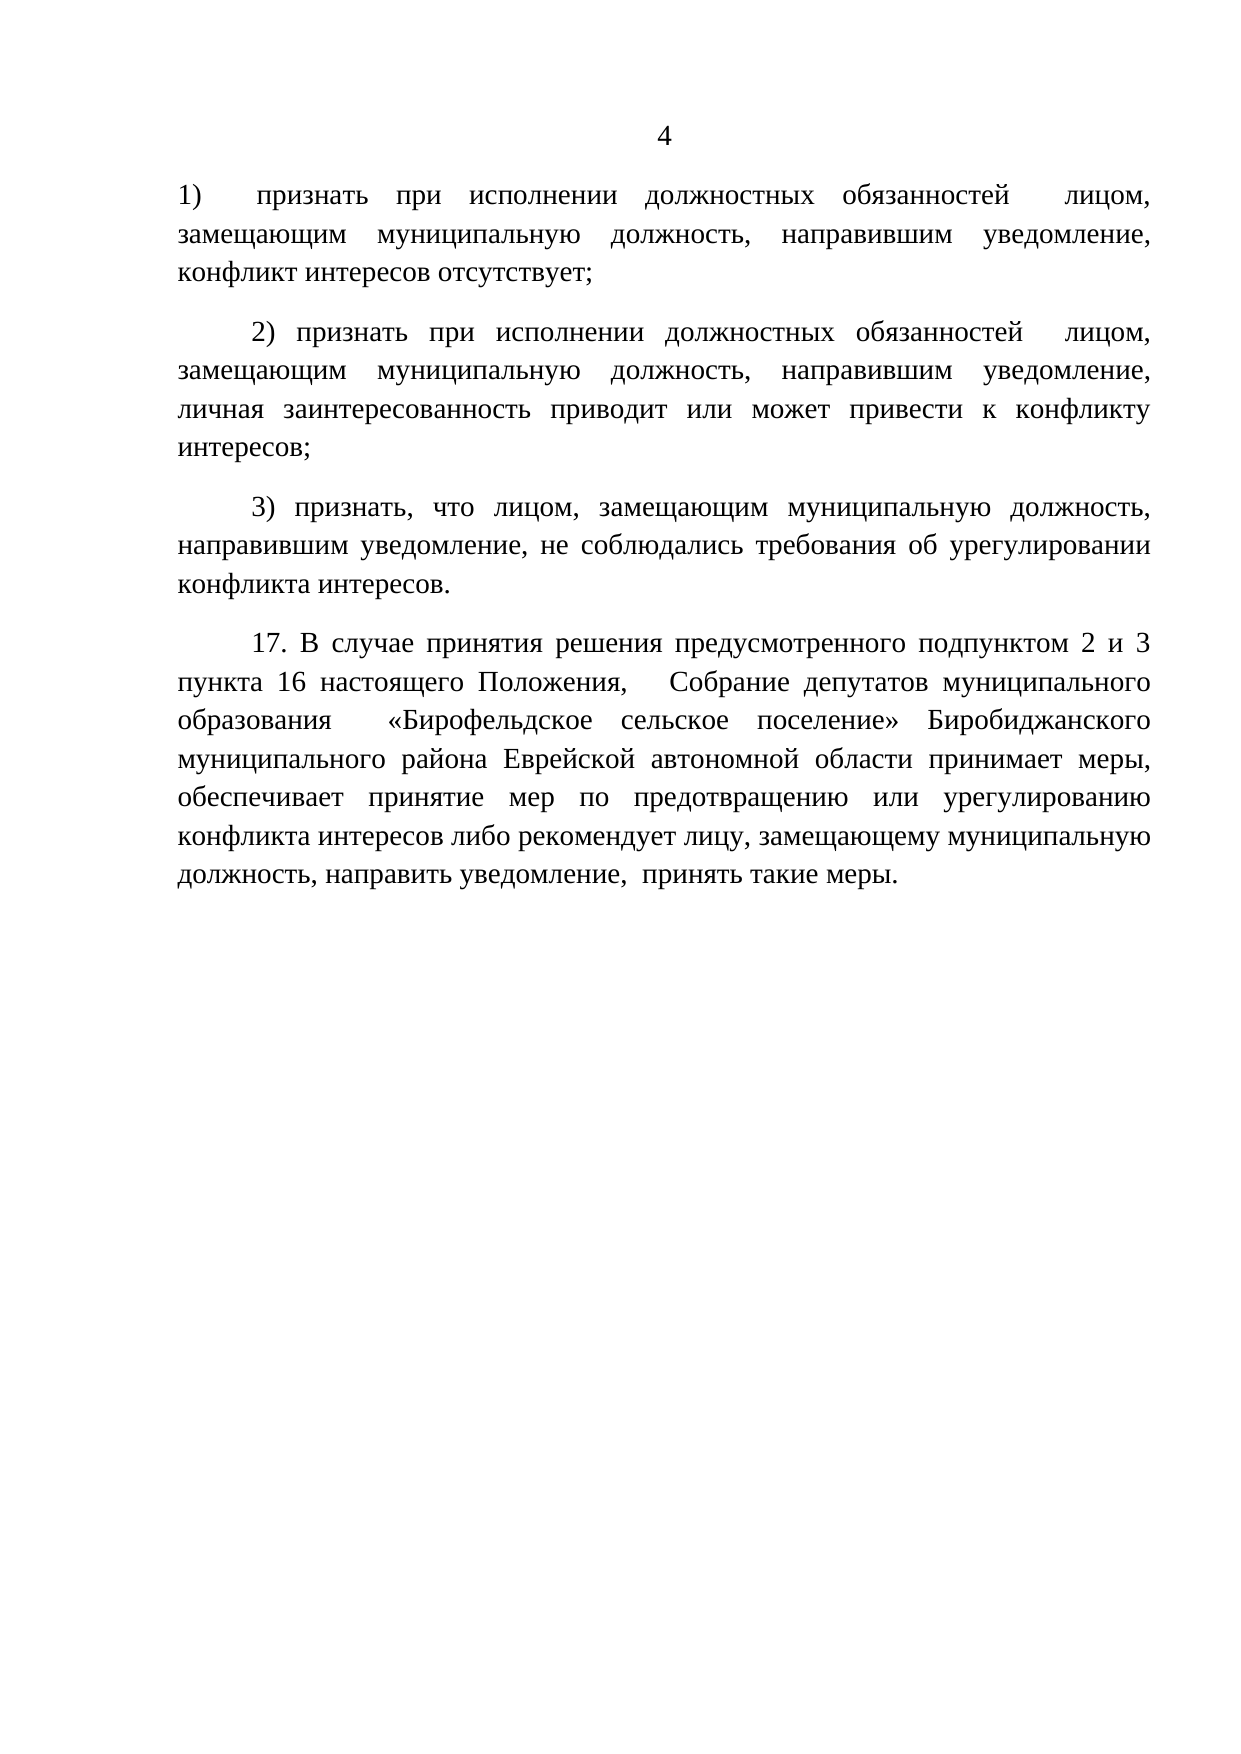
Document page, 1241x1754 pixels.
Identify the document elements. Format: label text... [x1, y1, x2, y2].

text 4 [177, 118, 1152, 152]
text 2) признать при исполнении должностных обязанностей лицом, замещающим муниципальную должность, направившим уведомление, личная заинтересованность приводит или может привести к конфликту интересов; [177, 314, 1152, 463]
text 1) признать при исполнении должностных обязанностей лицом, замещающим муниципальную должность, направившим уведомление, конфликт интересов отсутствует; [177, 177, 1152, 288]
text 17. В случае принятия решения предусмотренного подпунктом 2 и 3 пункта 16 настоящего Положения, Собрание депутатов муниципального образования «Бирофельдское сельское поселение» Биробиджанского муниципального района Еврейской автономной области принимает меры, обеспечивает принятие мер по предотвращению или урегулированию конфликта интересов либо рекомендует лицу, замещающему муниципальную должность, направить уведомление, принять такие меры. [177, 625, 1152, 890]
text 3) признать, что лицом, замещающим муниципальную должность, направившим уведомление, не соблюдались требования об урегулировании конфликта интересов. [177, 489, 1152, 599]
